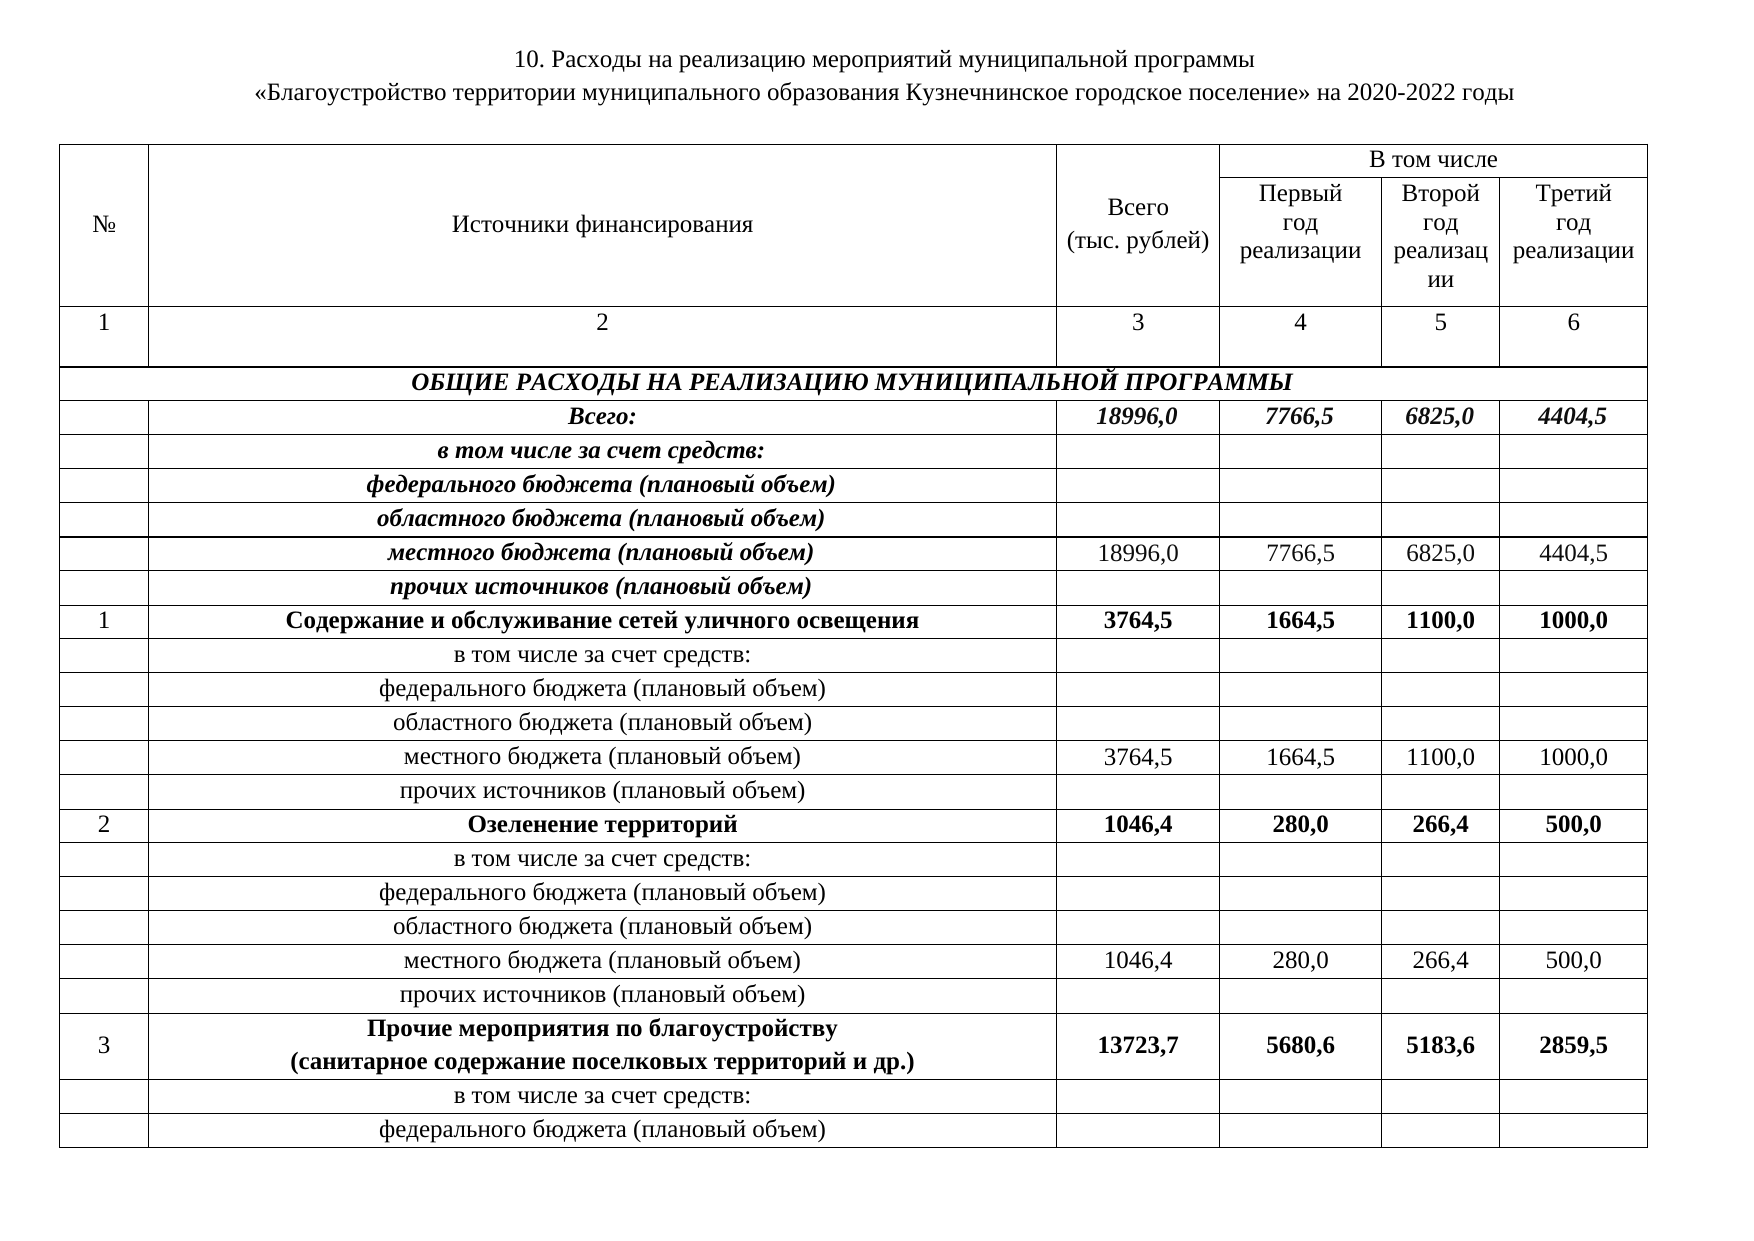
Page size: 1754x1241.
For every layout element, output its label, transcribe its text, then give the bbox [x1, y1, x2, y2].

table_cell [1220, 503, 1381, 536]
table_cell прочих источников (плановый объем) [149, 571, 1056, 604]
table_cell 1664,5 [1220, 606, 1381, 638]
table_cell [1382, 877, 1499, 910]
table_cell [1057, 673, 1219, 706]
table_cell [60, 741, 148, 774]
table_cell 1046,4 [1057, 945, 1219, 978]
table_cell [1220, 775, 1381, 808]
table_cell [1057, 979, 1219, 1012]
table_cell в том числе за счет средств: [149, 1080, 1056, 1113]
table_cell [1500, 1080, 1647, 1113]
table_cell федерального бюджета (плановый объем) [149, 877, 1056, 910]
table_cell [1382, 503, 1499, 536]
table_cell [60, 538, 148, 570]
table_cell 3 [60, 1014, 148, 1079]
table_cell [1500, 435, 1647, 468]
table_cell 5 [1382, 307, 1499, 366]
table_cell [1057, 571, 1219, 604]
table_cell [1500, 877, 1647, 910]
text «Благоустройство территории муниципального образования Кузнечнинское городское поселение» на 2020-2022 годы [59, 77, 1709, 106]
table_cell [60, 1114, 148, 1147]
table_cell 6825,0 [1382, 401, 1499, 434]
table_cell [60, 911, 148, 944]
table_cell [1057, 707, 1219, 740]
table_cell [1500, 673, 1647, 706]
table_cell 1000,0 [1500, 741, 1647, 774]
table_cell 1000,0 [1500, 606, 1647, 638]
table_cell [1220, 673, 1381, 706]
table_cell 6 [1500, 307, 1647, 366]
table_header Всего (тыс. рублей) [1057, 145, 1219, 306]
table_cell федерального бюджета (плановый объем) [149, 673, 1056, 706]
table_cell местного бюджета (плановый объем) [149, 945, 1056, 978]
table_cell 7766,5 [1220, 538, 1381, 570]
table_cell [60, 673, 148, 706]
table_cell 3764,5 [1057, 741, 1219, 774]
table_cell [1382, 1114, 1499, 1147]
table_cell Первый год реализации [1220, 178, 1381, 306]
table_cell прочих источников (плановый объем) [149, 979, 1056, 1012]
table_cell [1057, 435, 1219, 468]
table_cell [1382, 673, 1499, 706]
table_cell [1382, 843, 1499, 876]
table_cell 1100,0 [1382, 606, 1499, 638]
table_cell [1500, 469, 1647, 502]
table_cell [60, 503, 148, 536]
table_cell прочих источников (плановый объем) [149, 775, 1056, 808]
table_cell в том числе за счет средств: [149, 639, 1056, 672]
table_cell 1 [60, 606, 148, 638]
table_cell [1220, 843, 1381, 876]
table_cell [60, 401, 148, 434]
table_cell 280,0 [1220, 810, 1381, 842]
table_cell [1057, 775, 1219, 808]
table_cell [1057, 1114, 1219, 1147]
table_cell 5183,6 [1382, 1014, 1499, 1079]
table_cell местного бюджета (плановый объем) [149, 741, 1056, 774]
table_cell 500,0 [1500, 945, 1647, 978]
table_cell Третий год реализации [1500, 178, 1647, 306]
table_cell [60, 979, 148, 1012]
table_cell 18996,0 [1057, 538, 1219, 570]
table_cell [1500, 1114, 1647, 1147]
table_cell [1220, 639, 1381, 672]
table_cell [1220, 1114, 1381, 1147]
table_cell [1382, 1080, 1499, 1113]
table_cell 266,4 [1382, 810, 1499, 842]
table_cell областного бюджета (плановый объем) [149, 503, 1056, 536]
table_cell [1057, 911, 1219, 944]
table_cell [1500, 979, 1647, 1012]
table_cell 3 [1057, 307, 1219, 366]
table_cell Прочие мероприятия по благоустройству (санитарное содержание поселковых территорий и др.) [149, 1014, 1056, 1079]
table_cell [1382, 435, 1499, 468]
table_cell [1220, 911, 1381, 944]
table_cell [1220, 1080, 1381, 1113]
table_cell 4 [1220, 307, 1381, 366]
table_cell 5680,6 [1220, 1014, 1381, 1079]
table_cell [60, 945, 148, 978]
table_cell [1500, 843, 1647, 876]
table_header В том числе [1220, 145, 1647, 177]
table_cell [1382, 571, 1499, 604]
table_cell [1057, 877, 1219, 910]
table_cell ОБЩИЕ РАСХОДЫ НА РЕАЛИЗАЦИЮ МУНИЦИПАЛЬНОЙ ПРОГРАММЫ [60, 368, 1647, 400]
text 10. Расходы на реализацию мероприятий муниципальной программы [59, 44, 1709, 73]
table_cell [1382, 979, 1499, 1012]
table_cell [60, 1080, 148, 1113]
table_cell [1382, 469, 1499, 502]
table_cell [60, 775, 148, 808]
table_cell [1057, 843, 1219, 876]
table_cell 1100,0 [1382, 741, 1499, 774]
table_cell [1220, 707, 1381, 740]
table_cell федерального бюджета (плановый объем) [149, 1114, 1056, 1147]
table_cell 2859,5 [1500, 1014, 1647, 1079]
table_cell 2 [149, 307, 1056, 366]
table_header № [60, 145, 148, 306]
table_cell [60, 435, 148, 468]
table_cell [1057, 639, 1219, 672]
table_cell 4404,5 [1500, 401, 1647, 434]
table_cell 6825,0 [1382, 538, 1499, 570]
table_cell [1382, 775, 1499, 808]
table_cell [60, 877, 148, 910]
table_cell областного бюджета (плановый объем) [149, 707, 1056, 740]
table_cell [1500, 639, 1647, 672]
table_cell 1 [60, 307, 148, 366]
table_header Источники финансирования [149, 145, 1056, 306]
table_cell [1057, 1080, 1219, 1113]
table_cell 1664,5 [1220, 741, 1381, 774]
table_cell 2 [60, 810, 148, 842]
table_cell [1382, 911, 1499, 944]
table_cell 266,4 [1382, 945, 1499, 978]
table_cell [1220, 435, 1381, 468]
table_cell 280,0 [1220, 945, 1381, 978]
table_cell 4404,5 [1500, 538, 1647, 570]
table_cell 7766,5 [1220, 401, 1381, 434]
table_cell [60, 707, 148, 740]
table_cell 3764,5 [1057, 606, 1219, 638]
table_cell Озеленение территорий [149, 810, 1056, 842]
table_cell [60, 843, 148, 876]
table_cell в том числе за счет средств: [149, 843, 1056, 876]
table_cell [1500, 503, 1647, 536]
table_cell [1220, 979, 1381, 1012]
table_cell [1220, 877, 1381, 910]
table_cell федерального бюджета (плановый объем) [149, 469, 1056, 502]
table_cell Второй год реализации [1382, 178, 1499, 306]
table_cell 18996,0 [1057, 401, 1219, 434]
table_cell [1220, 469, 1381, 502]
table_cell местного бюджета (плановый объем) [149, 538, 1056, 570]
table_cell [1382, 639, 1499, 672]
table_cell 13723,7 [1057, 1014, 1219, 1079]
table_cell [1382, 707, 1499, 740]
table_cell [1057, 503, 1219, 536]
table_cell [1500, 707, 1647, 740]
table_cell 1046,4 [1057, 810, 1219, 842]
table_cell [1500, 911, 1647, 944]
table_cell в том числе за счет средств: [149, 435, 1056, 468]
table_cell [60, 469, 148, 502]
table_cell [60, 571, 148, 604]
table_cell [1500, 775, 1647, 808]
table_cell [1057, 469, 1219, 502]
table_cell [1220, 571, 1381, 604]
table_cell [1500, 571, 1647, 604]
table_cell Содержание и обслуживание сетей уличного освещения [149, 606, 1056, 638]
table_cell Всего: [149, 401, 1056, 434]
table_cell [60, 639, 148, 672]
table_cell 500,0 [1500, 810, 1647, 842]
table_cell областного бюджета (плановый объем) [149, 911, 1056, 944]
